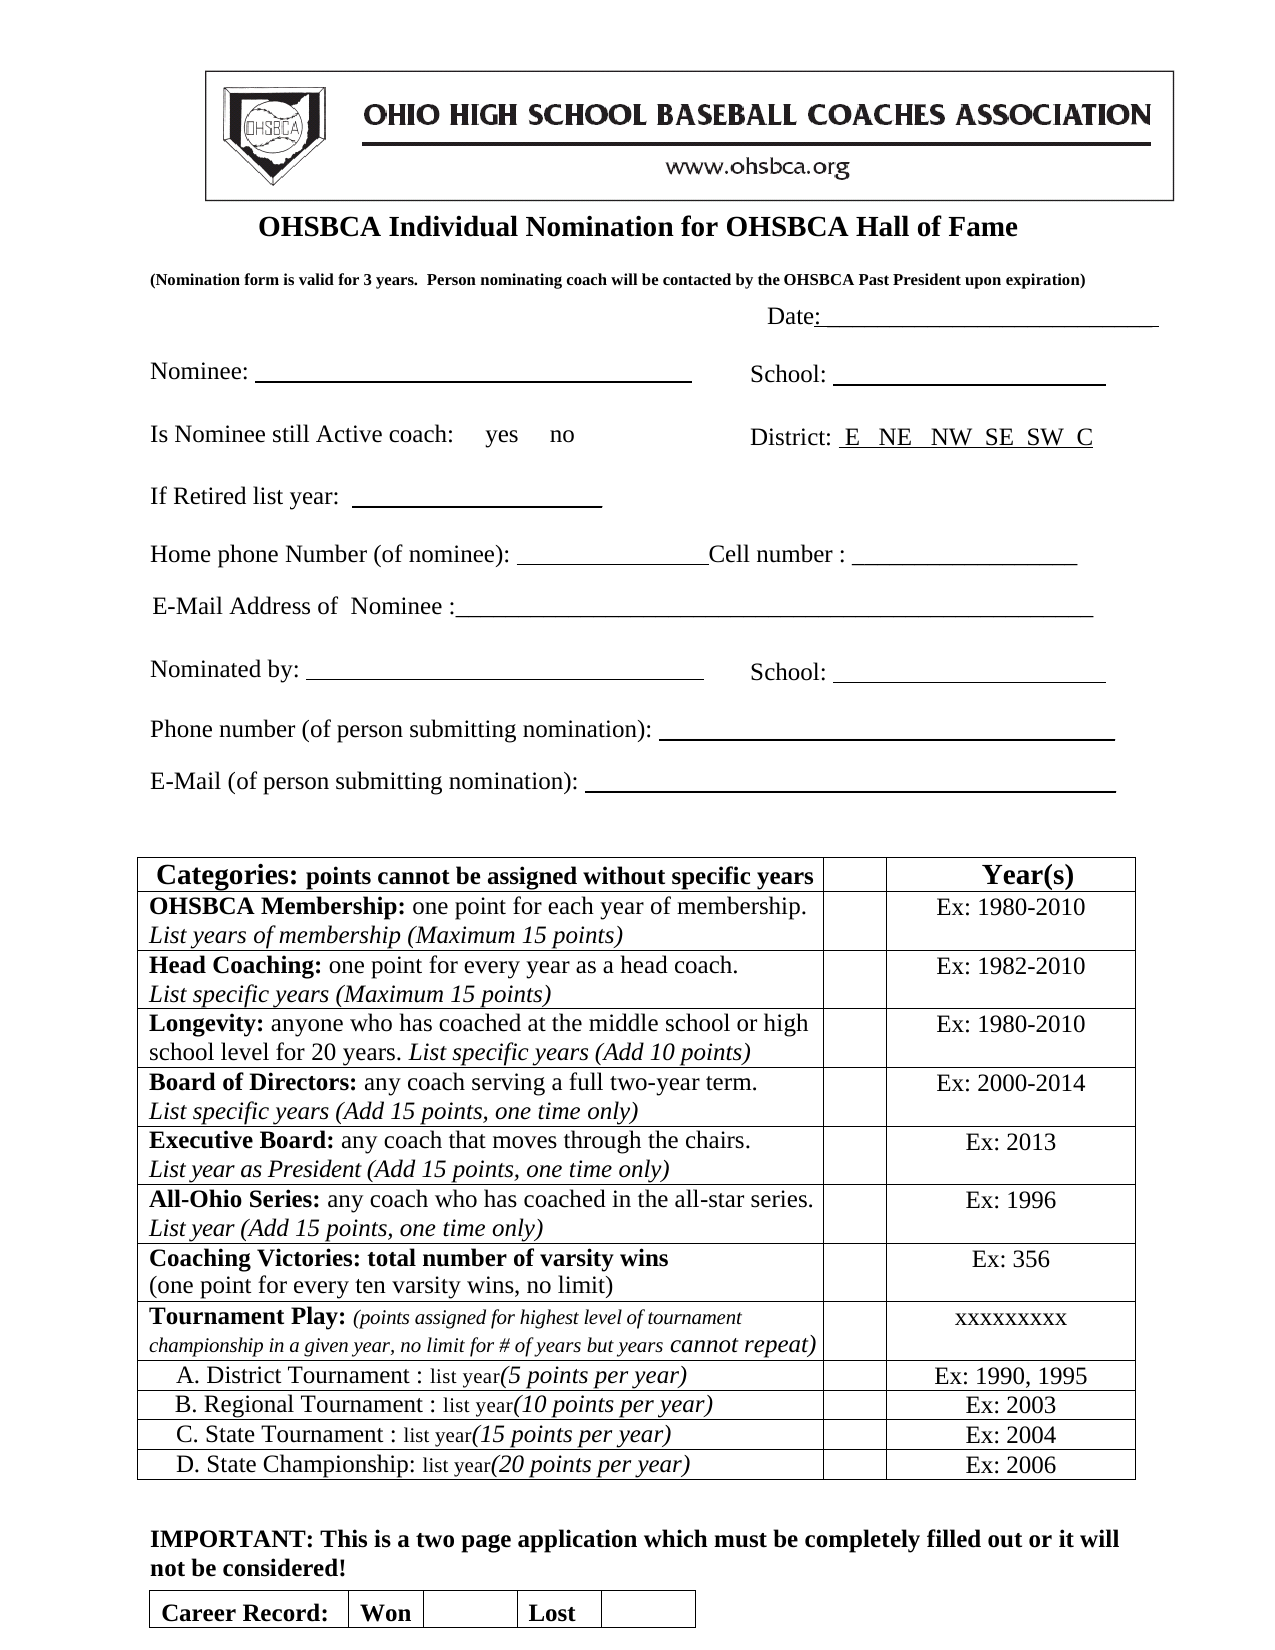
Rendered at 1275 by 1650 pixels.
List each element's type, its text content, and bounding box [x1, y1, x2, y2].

table_cell [824, 1450, 886, 1479]
table_cell All-Ohio Series: any coach who has coached in the all-star series. List year (Add 15 points, one time only) [138, 1185, 823, 1243]
table_header [424, 1591, 517, 1627]
text School: [750, 359, 1152, 387]
table_cell D. State Championship: list year(20 points per year) [138, 1450, 823, 1479]
table_cell OHSBCA Membership: one point for each year of membership. List years of membership (Maximum 15 points) [138, 892, 823, 950]
table_cell Ex: 1990, 1995 [887, 1361, 1135, 1389]
table_cell Ex: 2003 [887, 1391, 1135, 1419]
text If Retired list year: ____________________ [150, 481, 692, 509]
table_cell Coaching Victories: total number of varsity wins (one point for every ten varsity wins, no limit) (No limit) [138, 1244, 823, 1301]
text Nominated by: [150, 653, 711, 682]
picture [202, 68, 1193, 207]
table_cell [824, 1185, 886, 1243]
table_header [602, 1591, 695, 1627]
table_cell Ex: 2000-2014 [887, 1068, 1135, 1126]
text Phone number (of person submitting nomination): ____________________________________ [150, 714, 1152, 742]
table_cell Ex: 2006 [887, 1450, 1135, 1479]
text E-Mail (of person submitting nomination): __________________________________________ [150, 766, 1152, 794]
table_cell Ex: 1996 [887, 1185, 1135, 1243]
table_cell [824, 892, 886, 950]
table_cell [824, 951, 886, 1008]
table_cell Ex: 2004 [887, 1420, 1135, 1449]
text IMPORTANT: This is a two page application which must be completely filled out or it will not be considered! [150, 1524, 1120, 1582]
text Nominee: [150, 356, 698, 384]
table_cell [824, 1244, 886, 1301]
table_cell Ex: 1982-2010 [887, 951, 1135, 1008]
text OHSBCA Individual Nomination for OHSBCA Hall of Fame [258, 209, 1152, 242]
table_cell Executive Board: any coach that moves through the chairs. List year as President (Add 15 points, one time only) [138, 1127, 823, 1184]
table_cell Longevity: anyone who has coached at the middle school or high school level for 20 years. List specific years (Add 10 points) [138, 1009, 823, 1067]
table_header Won [349, 1591, 423, 1627]
text District: E NE NW SE SW C [750, 421, 1152, 450]
table_cell C. State Tournament : list year(15 points per year) [138, 1420, 823, 1449]
text School: [750, 656, 1152, 685]
table_cell [824, 1420, 886, 1449]
table_cell Head Coaching: one point for every year as a head coach. List specific years (Maximum 15 points) [138, 951, 823, 1008]
table_cell [824, 1391, 886, 1419]
table_cell Tournament Play: (points assigned for highest level of tournament championship in a given year, no limit for # of years but years cannot repeat) (points assigned for highest level of tournament championship in a given year, no limit for # of years but years cannot A. District Tournament Champ: List years(5 points per year) Ex: 1990, 1995 repeat) (points assigned for highest level of tournament championship in a given year, no limit for # of years but years cannot A. District Tournament Champ: List years(5 points per year) Ex: 1990, 1995 repeat) [138, 1302, 823, 1360]
text Is Nominee still Active coach: yes no [150, 418, 692, 447]
table_cell xxxxxxxxx [887, 1302, 1135, 1360]
table_header Career Record: [150, 1591, 348, 1627]
table_cell [824, 1068, 886, 1126]
table_header Lost [518, 1591, 601, 1627]
table_cell Ex: 356 [887, 1244, 1135, 1301]
table_cell [824, 1361, 886, 1389]
text E-Mail Address of Nominee :___________________________________________________ [127, 594, 1152, 619]
table_cell A. District Tournament : list year(5 points per year) [138, 1361, 823, 1389]
table_cell Board of Directors: any coach serving a full two-year term. List specific years (Add 15 points, one time only) [138, 1068, 823, 1126]
table_cell [824, 1127, 886, 1184]
table_header Year(s) [887, 858, 1135, 891]
table_cell B. Regional Tournament : list year(10 points per year) [138, 1391, 823, 1419]
table_cell Ex: 2013 [887, 1127, 1135, 1184]
table_cell Ex: 1980-2010 [887, 892, 1135, 950]
text Home phone Number (of nominee): Cell number : __________________ [150, 538, 1152, 567]
table_header [824, 858, 886, 891]
table_cell [824, 1302, 886, 1360]
text (Nomination form is valid for 3 years. Person nominating coach will be contacted by the OHSBCA Past President upon expiration) [150, 271, 1152, 289]
table_cell Ex: 1980-2010 [887, 1009, 1135, 1067]
table_header Categories: points cannot be assigned without specific years [138, 858, 823, 891]
table_cell [824, 1009, 886, 1067]
text Date: __________________________ [150, 308, 1152, 327]
